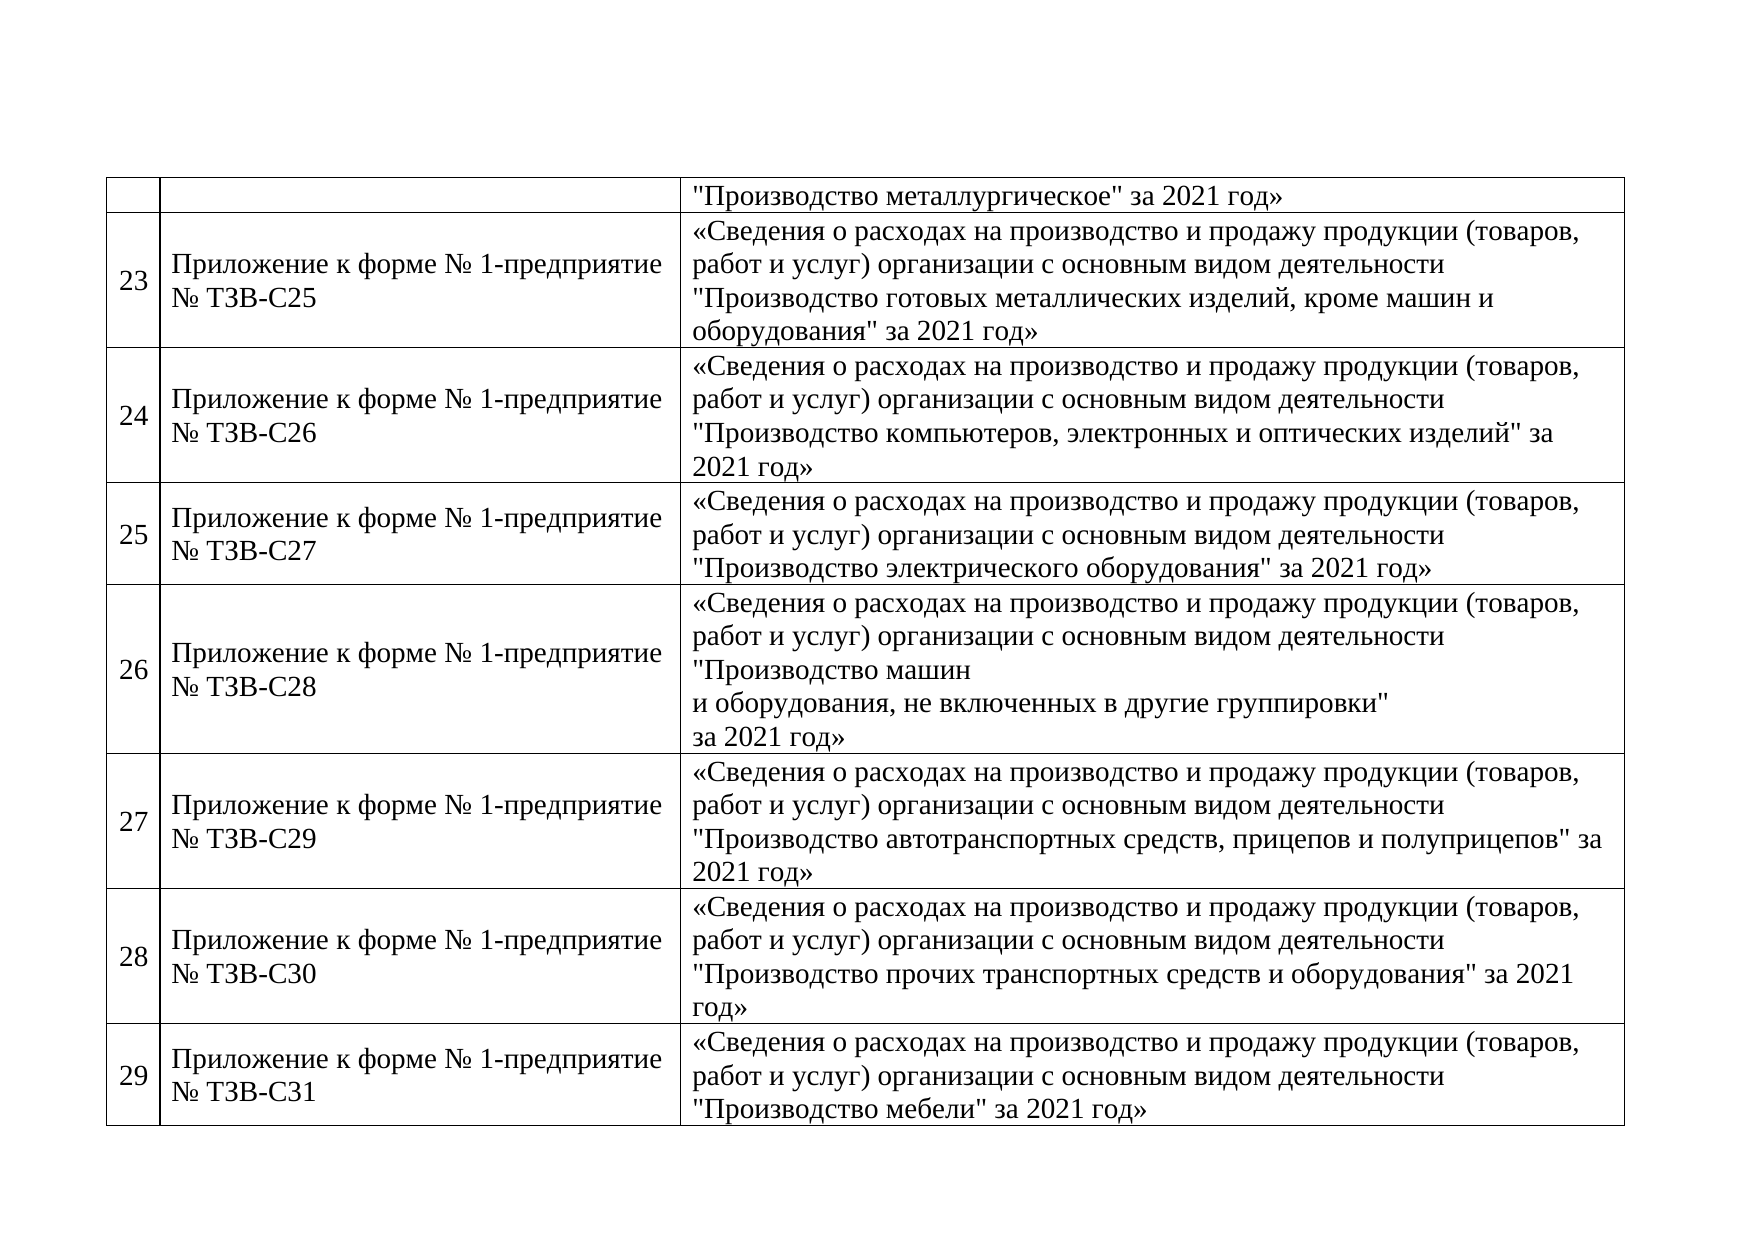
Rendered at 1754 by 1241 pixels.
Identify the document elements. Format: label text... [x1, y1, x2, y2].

table_cell Приложение к форме № 1-предприятие № ТЗВ-C31 [161, 1024, 680, 1125]
table_cell 24 [107, 348, 159, 482]
table_cell «Сведения о расходах на производство и продажу продукции (товаров, работ и услуг) организации с основным видом деятельности "Производство компьютеров, электронных и оптических изделий" за 2021 год» [681, 348, 1624, 482]
table_cell «Сведения о расходах на производство и продажу продукции (товаров, работ и услуг) организации с основным видом деятельности "Производство мебели" за 2021 год» [681, 1024, 1624, 1125]
table_cell «Сведения о расходах на производство и продажу продукции (товаров, работ и услуг) организации с основным видом деятельности "Производство автотранспортных средств, прицепов и полуприцепов" за 2021 год» [681, 754, 1624, 888]
table_cell «Сведения о расходах на производство и продажу продукции (товаров, работ и услуг) организации с основным видом деятельности "Производство готовых металлических изделий, кроме машин и оборудования" за 2021 год» [681, 213, 1624, 347]
table_cell Приложение к форме № 1-предприятие № ТЗВ-С29 [161, 754, 680, 888]
table_cell 25 [107, 483, 159, 584]
table_cell «Сведения о расходах на производство и продажу продукции (товаров, работ и услуг) организации с основным видом деятельности "Производство машин и оборудования, не включенных в другие группировки" за 2021 год» [681, 585, 1624, 753]
table_cell «Сведения о расходах на производство и продажу продукции (товаров, работ и услуг) организации с основным видом деятельности "Производство прочих транспортных средств и оборудования" за 2021 год» [681, 889, 1624, 1023]
table_cell 29 [107, 1024, 159, 1125]
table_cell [681, 178, 1624, 212]
table_cell Приложение к форме № 1-предприятие № ТЗВ-C30 [161, 889, 680, 1023]
table_cell 26 [107, 585, 159, 753]
table_cell Приложение к форме № 1-предприятие № ТЗВ-C27 [161, 483, 680, 584]
table_cell «Сведения о расходах на производство и продажу продукции (товаров, работ и услуг) организации с основным видом деятельности "Производство электрического оборудования" за 2021 год» [681, 483, 1624, 584]
table_cell 28 [107, 889, 159, 1023]
table_cell Приложение к форме № 1-предприятие № ТЗВ-C25 [161, 213, 680, 347]
table_cell Приложение к форме № 1-предприятие № ТЗВ-C26 [161, 348, 680, 482]
table_cell 23 [107, 213, 159, 347]
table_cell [161, 178, 680, 212]
table_cell 27 [107, 754, 159, 888]
table_cell Приложение к форме № 1-предприятие № ТЗВ-C28 [161, 585, 680, 753]
table_cell 22 [107, 178, 159, 212]
